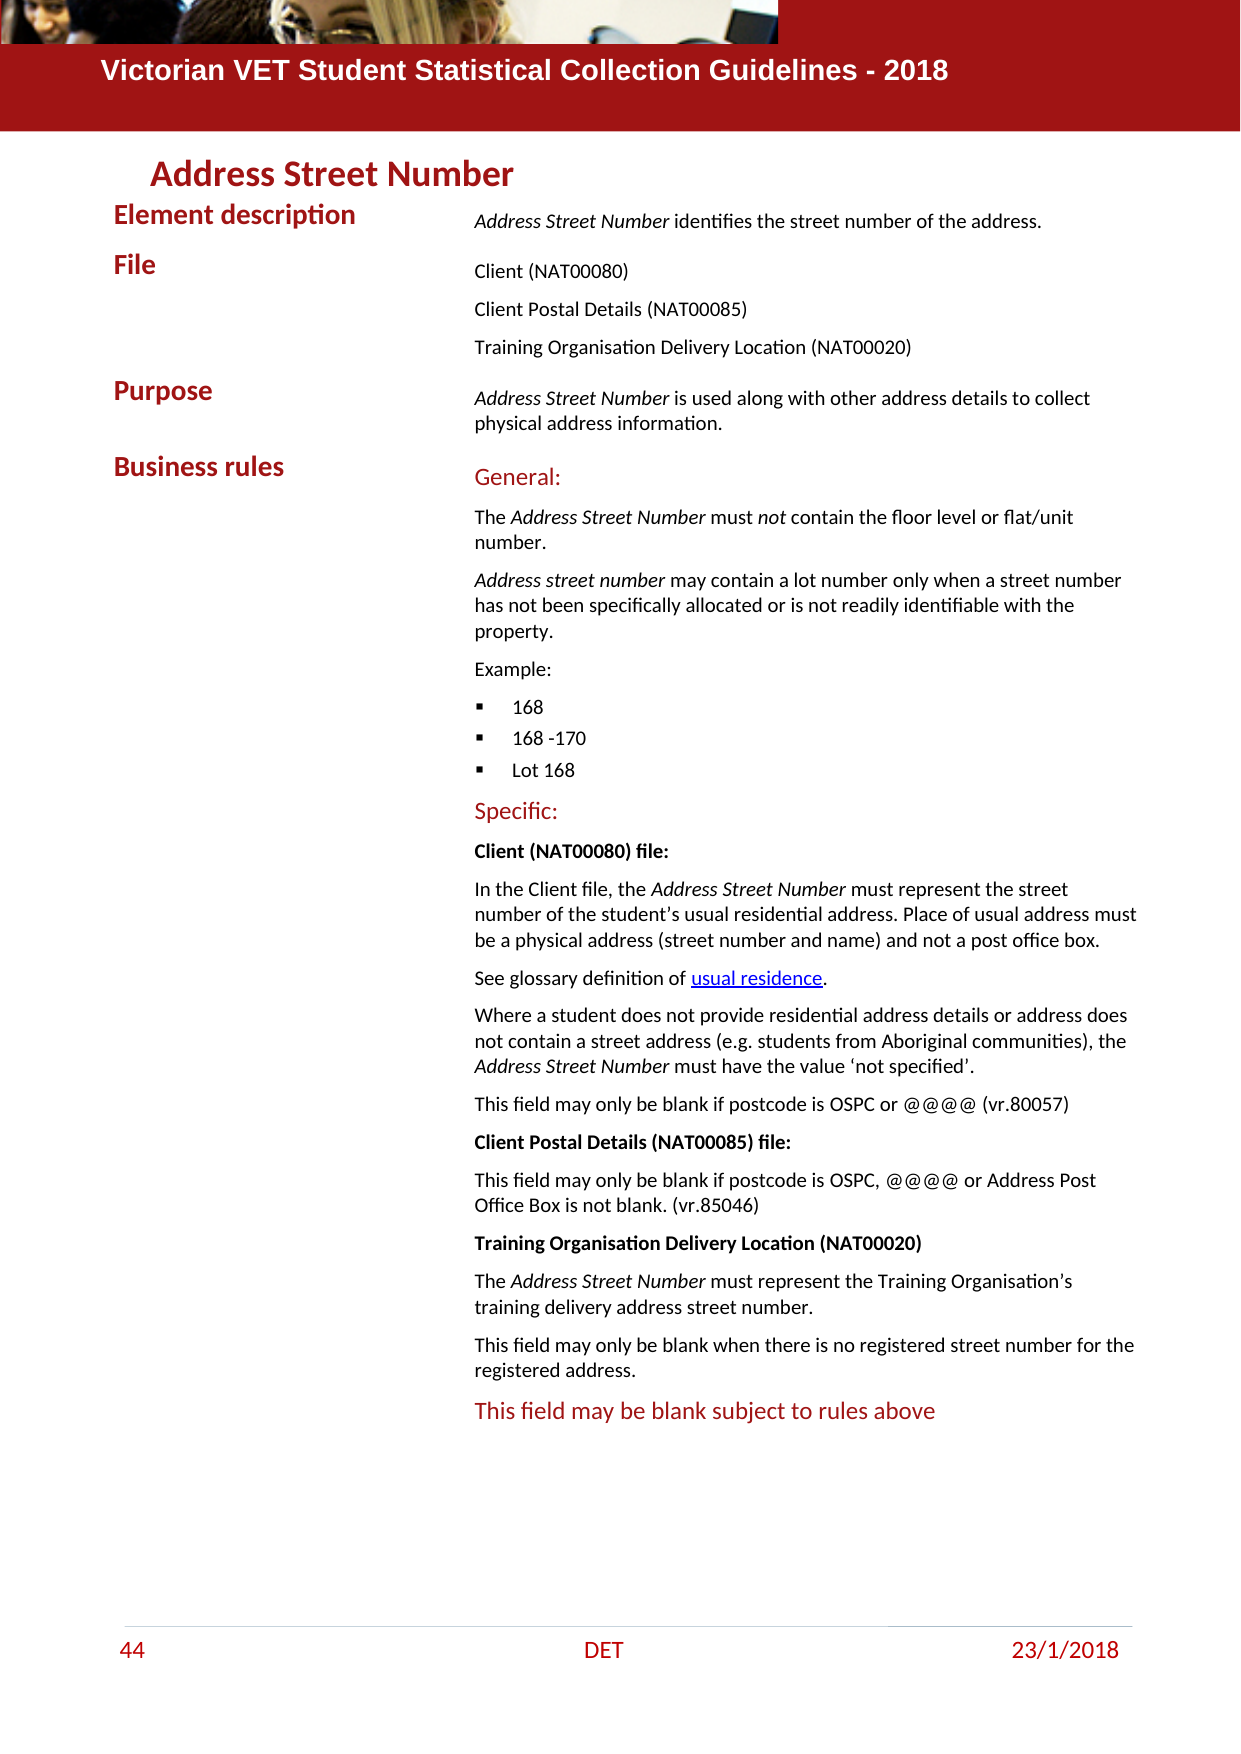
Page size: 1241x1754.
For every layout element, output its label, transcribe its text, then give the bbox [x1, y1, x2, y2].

table_cell General: The Address Street Number must not contain the floor level or flat/unit number. Address street number may contain a lot number only when a street number has not been specifically allocated or is not readily identifiable with the property. Example: 168 168 -170 Lot 168 Specific: Client (NAT00080) file: In the Client file, the Address Street Number must represent the street number of the student’s usual residential address. Place of usual address must be a physical address (street number and name) and not a post office box. See glossary definition of usual residence. Where a student does not provide residential address details or address does not contain a street address (e.g. students from Aboriginal communities), the Address Street Number must have the value ‘not specified’. This field may only be blank if postcode is OSPC or @@@@ (vr.80057) Client Postal Details (NAT00085) file: This field may only be blank if postcode is OSPC, @@@@ or Address Post Office Box is not blank. (vr.85046) Training Organisation Delivery Location (NAT00020) The Address Street Number must represent the Training Organisation’s training delivery address street number. This field may only be blank when there is no registered street number for the registered address. This field may be blank subject to rules above [463, 448, 1151, 1476]
text Address Street Number [150, 150, 1090, 196]
table_cell Business rules [102, 448, 463, 1476]
table_cell File [102, 246, 463, 372]
table_cell Client (NAT00080) Client Postal Details (NAT00085) Training Organisation Delivery Location (NAT00020) [463, 246, 1151, 372]
table_header Address Street Number identifies the street number of the address. [463, 196, 1151, 246]
table_header Element description [102, 196, 463, 246]
table_cell Purpose [102, 373, 463, 448]
table_cell Address Street Number is used along with other address details to collect physical address information. [463, 373, 1151, 448]
picture [0, 0, 778, 43]
